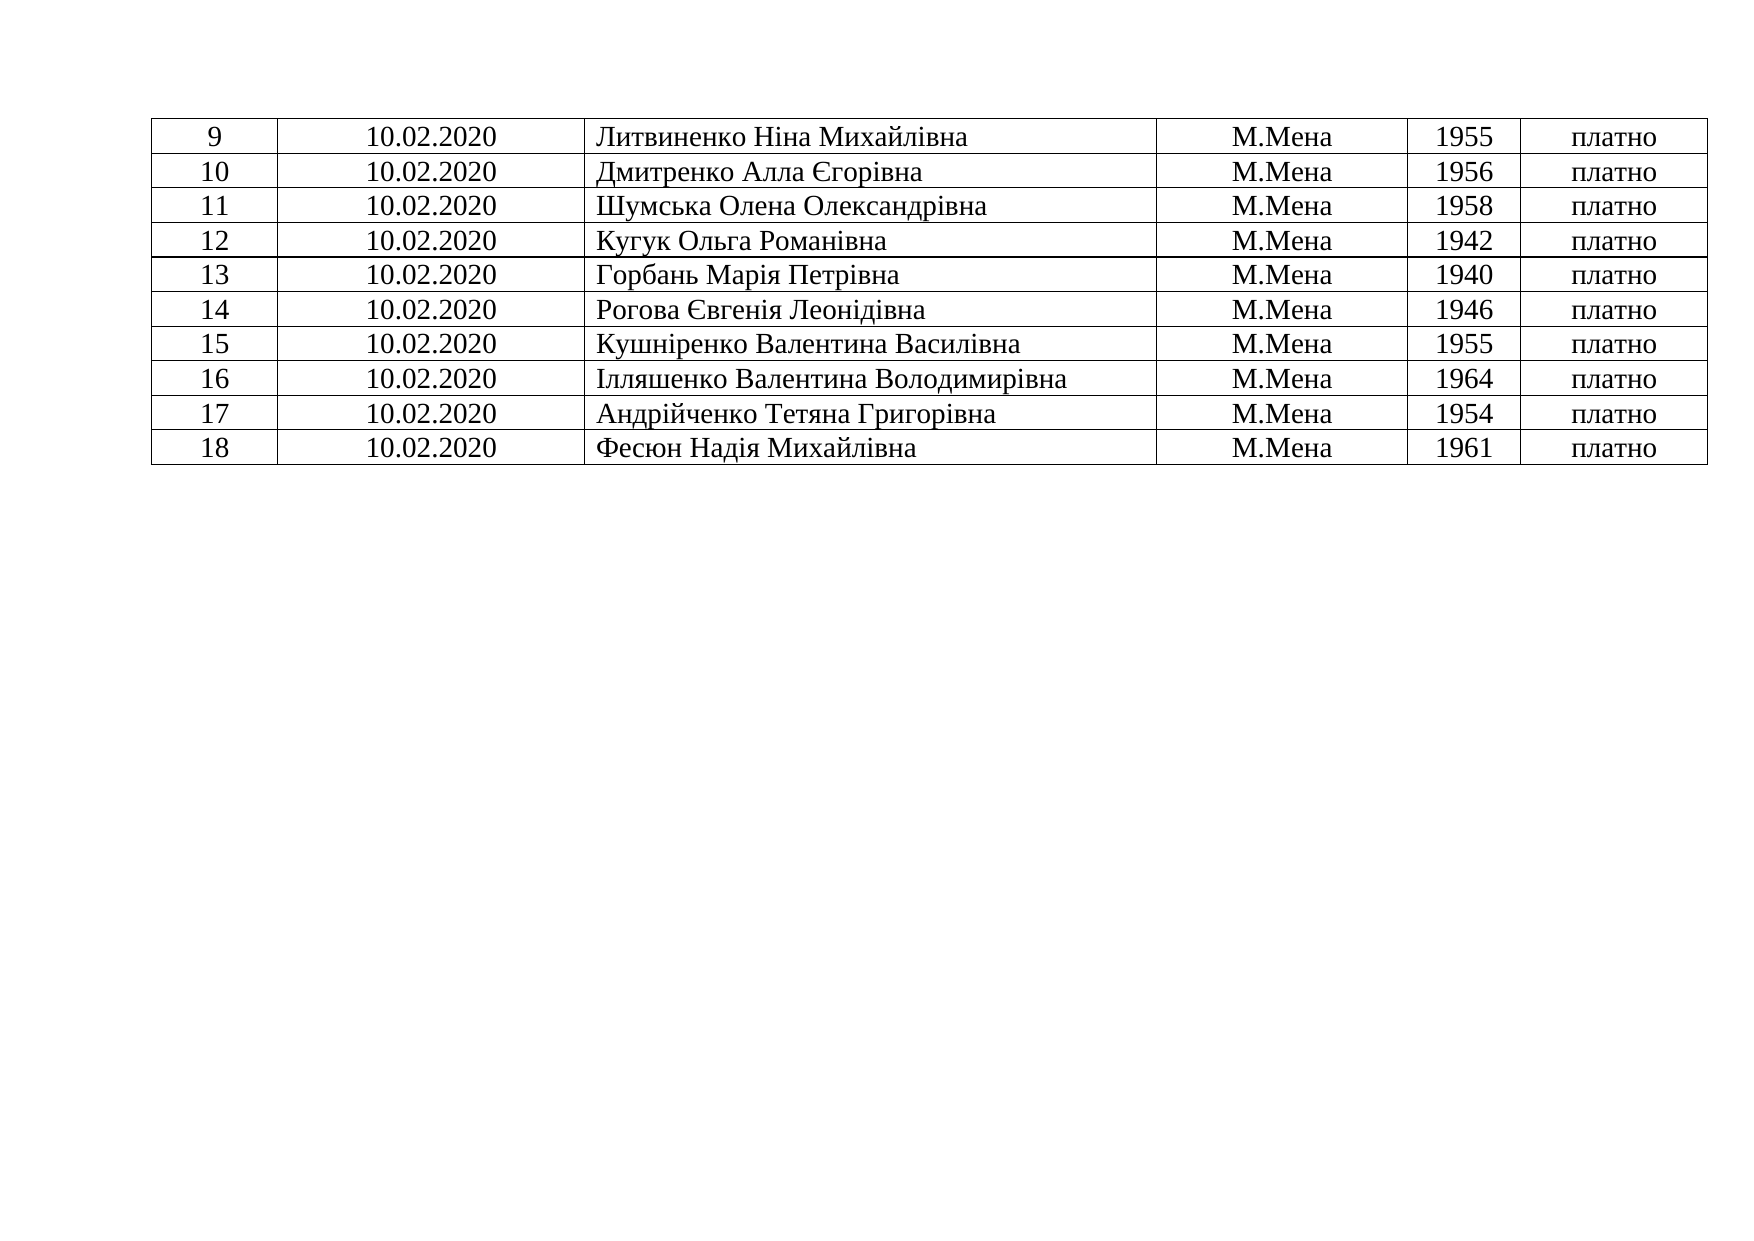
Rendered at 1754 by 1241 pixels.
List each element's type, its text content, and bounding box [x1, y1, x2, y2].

table_cell 12 [152, 223, 277, 256]
table_cell 13 [152, 258, 277, 291]
table_cell платно [1521, 258, 1707, 291]
table_cell платно [1521, 119, 1707, 153]
table_cell платно [1521, 361, 1707, 395]
table_cell Литвиненко Ніна Михайлівна [585, 119, 1156, 153]
table_cell 10.02.2020 [278, 292, 584, 326]
table_cell платно [1521, 223, 1707, 256]
table_cell 9 [152, 119, 277, 153]
table_cell М.Мена [1157, 154, 1407, 187]
table_cell 11 [152, 188, 277, 222]
table_cell М.Мена [1157, 188, 1407, 222]
table_cell платно [1521, 188, 1707, 222]
table_cell 1961 [1408, 430, 1520, 464]
table_cell платно [1521, 154, 1707, 187]
table_cell 1954 [1408, 396, 1520, 429]
table_cell 1964 [1408, 361, 1520, 395]
table_cell Шумська Олена Олександрівна [585, 188, 1156, 222]
table_cell 10.02.2020 [278, 396, 584, 429]
table_cell Андрійченко Тетяна Григорівна [585, 396, 1156, 429]
table_cell 10 [152, 154, 277, 187]
table_cell Дмитренко Алла Єгорівна [585, 154, 1156, 187]
table_cell 18 [152, 430, 277, 464]
table_cell М.Мена [1157, 361, 1407, 395]
table_cell 15 [152, 327, 277, 360]
table_cell М.Мена [1157, 327, 1407, 360]
table_cell платно [1521, 430, 1707, 464]
table_cell Фесюн Надія Михайлівна [585, 430, 1156, 464]
table_cell 10.02.2020 [278, 223, 584, 256]
table_cell 14 [152, 292, 277, 326]
table_cell 16 [152, 361, 277, 395]
table_cell 1956 [1408, 154, 1520, 187]
table_cell М.Мена [1157, 430, 1407, 464]
table_cell 10.02.2020 [278, 258, 584, 291]
table_cell М.Мена [1157, 258, 1407, 291]
table_cell 10.02.2020 [278, 327, 584, 360]
table_cell 10.02.2020 [278, 361, 584, 395]
table_cell платно [1521, 327, 1707, 360]
table_cell Горбань Марія Петрівна [585, 258, 1156, 291]
table_cell М.Мена [1157, 292, 1407, 326]
table_cell 1946 [1408, 292, 1520, 326]
table_cell М.Мена [1157, 396, 1407, 429]
table_cell 1955 [1408, 327, 1520, 360]
table_cell 1958 [1408, 188, 1520, 222]
table_cell 1955 [1408, 119, 1520, 153]
table_cell 10.02.2020 [278, 188, 584, 222]
table_cell 10.02.2020 [278, 119, 584, 153]
table_cell Рогова Євгенія Леонідівна [585, 292, 1156, 326]
table_cell Ілляшенко Валентина Володимирівна [585, 361, 1156, 395]
table_cell 17 [152, 396, 277, 429]
table_cell 1940 [1408, 258, 1520, 291]
table_cell Кугук Ольга Романівна [585, 223, 1156, 256]
table_cell М.Мена [1157, 223, 1407, 256]
table_cell 10.02.2020 [278, 430, 584, 464]
table_cell платно [1521, 292, 1707, 326]
table_cell Кушніренко Валентина Василівна [585, 327, 1156, 360]
table_cell 10.02.2020 [278, 154, 584, 187]
table_cell М.Мена [1157, 119, 1407, 153]
table_cell 1942 [1408, 223, 1520, 256]
table_cell платно [1521, 396, 1707, 429]
